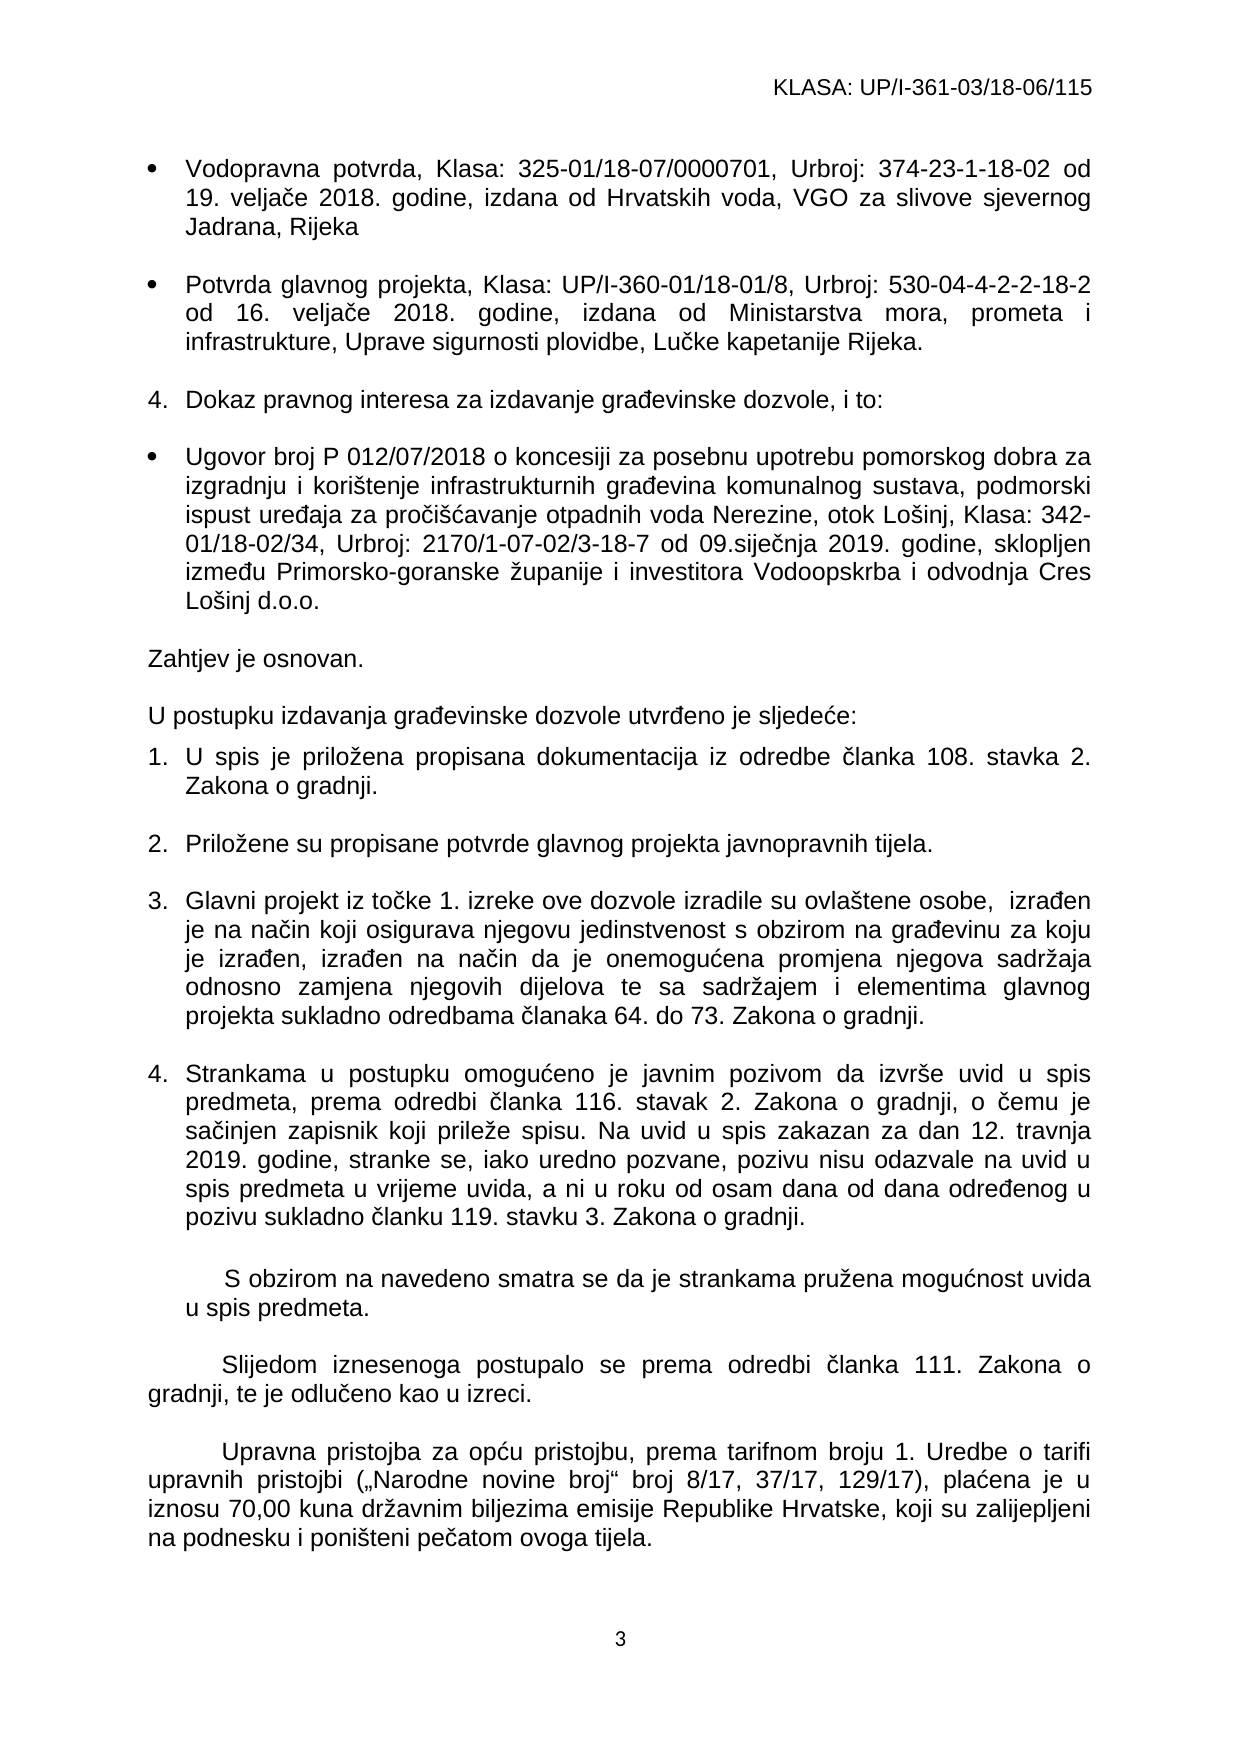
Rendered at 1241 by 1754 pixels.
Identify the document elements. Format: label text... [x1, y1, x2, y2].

text Zahtjev je osnovan. [148, 643, 1093, 672]
list Glavni projekt iz točke 1. izreke ove dozvole izradile su ovlaštene osobe, izrađen je na način koji osigurava njegovu jedinstvenost s obzirom na građevinu za koju je izrađen, izrađen na način da je onemogućena promjena njegova sadržaja odnosno zamjena njegovih dijelova te sa sadržajem i elementima glavnog projekta sukladno odredbama članaka 64. do 73. Zakona o gradnji. [148, 886, 1093, 1030]
list Strankama u postupku omogućeno je javnim pozivom da izvrše uvid u spis predmeta, prema odredbi članka 116. stavak 2. Zakona o gradnji, o čemu je sačinjen zapisnik koji prileže spisu. Na uvid u spis zakazan za dan 12. travnja 2019. godine, stranke se, iako uredno pozvane, pozivu nisu odazvale na uvid u spis predmeta u vrijeme uvida, a ni u roku od osam dana od dana određenog u pozivu sukladno članku 119. stavku 3. Zakona o gradnji. [148, 1058, 1093, 1231]
list Vodopravna potvrda, Klasa: 325-01/18-07/0000701, Urbroj: 374-23-1-18-02 od 19. veljače 2018. godine, izdana od Hrvatskih voda, VGO za slivove sjevernog Jadrana, Rijeka [148, 154, 1093, 241]
list S obzirom na navedeno smatra se da je strankama pružena mogućnost uvida u spis predmeta. [185, 1264, 1093, 1322]
list Priložene su propisane potvrde glavnog projekta javnopravnih tijela. [148, 828, 1093, 857]
list Potvrda glavnog projekta, Klasa: UP/I-360-01/18-01/8, Urbroj: 530-04-4-2-2-18-2 od 16. veljače 2018. godine, izdana od Ministarstva mora, prometa i infrastrukture, Uprave sigurnosti plovidbe, Lučke kapetanije Rijeka. [148, 269, 1093, 356]
list Ugovor broj P 012/07/2018 o koncesiji za posebnu upotrebu pomorskog dobra za izgradnju i korištenje infrastrukturnih građevina komunalnog sustava, podmorski ispust uređaja za pročišćavanje otpadnih voda Nerezine, otok Lošinj, Klasa: 342-01/18-02/34, Urbroj: 2170/1-07-02/3-18-7 od 09.siječnja 2019. godine, sklopljen između Primorsko-goranske županije i investitora Vodoopskrba i odvodnja Cres Lošinj d.o.o. [148, 442, 1093, 615]
list U spis je priložena propisana dokumentacija iz odredbe članka 108. stavka 2. Zakona o gradnji. [148, 742, 1093, 800]
text U postupku izdavanja građevinske dozvole utvrđeno je sljedeće: [148, 701, 1093, 730]
text Slijedom iznesenoga postupalo se prema odredbi članka 111. Zakona o gradnji, te je odlučeno kao u izreci. [148, 1350, 1093, 1408]
text Upravna pristojba za opću pristojbu, prema tarifnom broju 1. Uredbe o tarifi upravnih pristojbi („Narodne novine broj“ broj 8/17, 37/17, 129/17), plaćena je u iznosu 70,00 kuna državnim biljezima emisije Republike Hrvatske, koji su zalijepljeni na podnesku i poništeni pečatom ovoga tijela. [148, 1437, 1093, 1552]
list Dokaz pravnog interesa za izdavanje građevinske dozvole, i to: [148, 385, 1093, 413]
